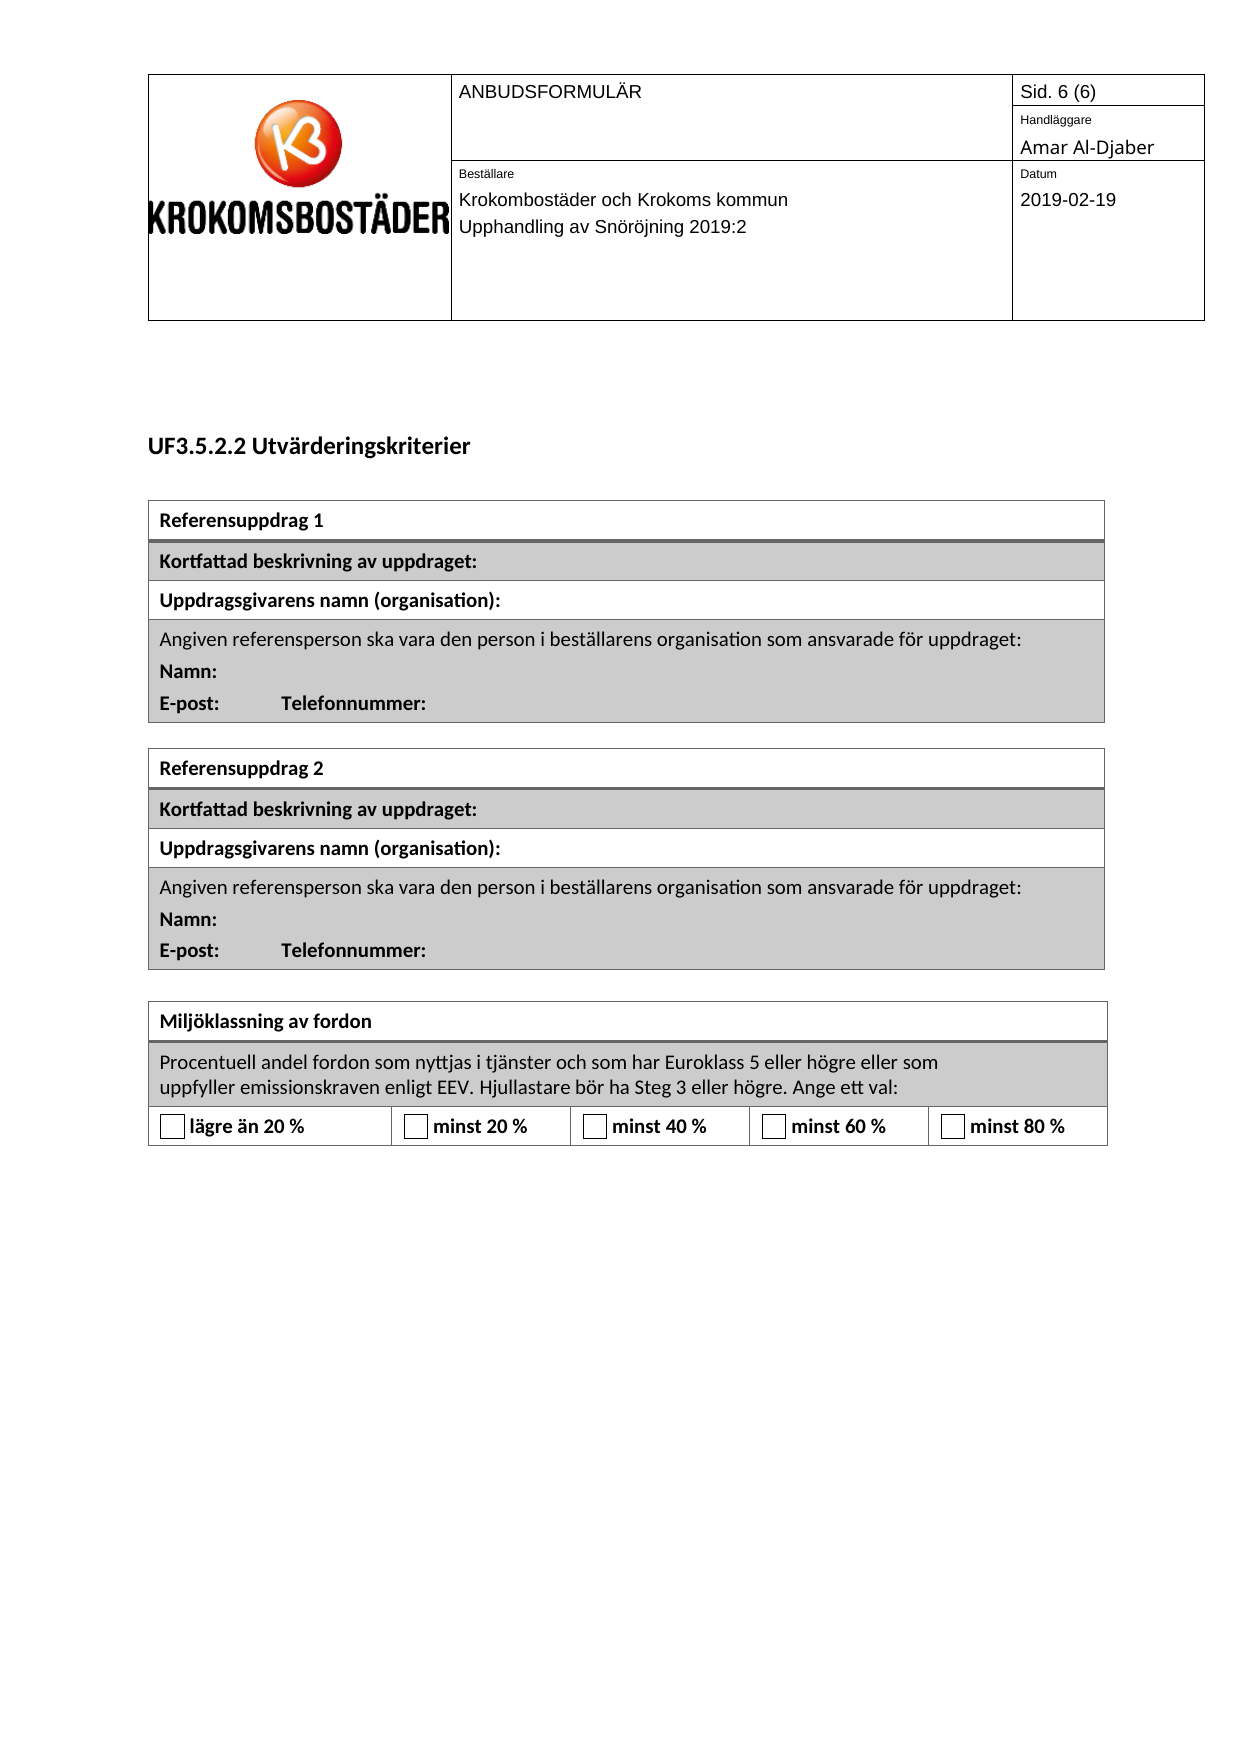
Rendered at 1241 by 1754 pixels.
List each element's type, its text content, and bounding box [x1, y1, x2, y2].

table_cell Procentuell andel fordon som nyttjas i tjänster och som har Euroklass 5 eller högre eller som uppfyller emissionskraven enligt EEV. Hjullastare bör ha Steg 3 eller högre. Ange ett val: [149, 1043, 1107, 1106]
table_cell Angiven referensperson ska vara den person i beställarens organisation som ansvarade för uppdraget: Namn: E-post: Telefonnummer: [149, 620, 1104, 722]
table_cell minst 80 % [929, 1107, 1107, 1145]
picture [149, 100, 449, 234]
subtitle UF3.5.2.2 Utvärderingskriterier [148, 430, 1093, 494]
table_cell Kortfattad beskrivning av uppdraget: [149, 790, 1104, 828]
table_cell minst 40 % [571, 1107, 749, 1145]
table_cell Uppdragsgivarens namn (organisation): [149, 829, 1104, 867]
table_header Referensuppdrag 1 [149, 501, 1104, 539]
table_cell lägre än 20 % [149, 1107, 391, 1145]
table_cell Uppdragsgivarens namn (organisation): [149, 581, 1104, 619]
table_cell minst 60 % [750, 1107, 928, 1145]
table_cell minst 20 % [392, 1107, 570, 1145]
table_header Miljöklassning av fordon [149, 1002, 1107, 1040]
table_cell Kortfattad beskrivning av uppdraget: [149, 543, 1104, 580]
table_header Referensuppdrag 2 [149, 749, 1104, 787]
table_cell Angiven referensperson ska vara den person i beställarens organisation som ansvarade för uppdraget: Namn: E-post: Telefonnummer: [149, 868, 1104, 969]
